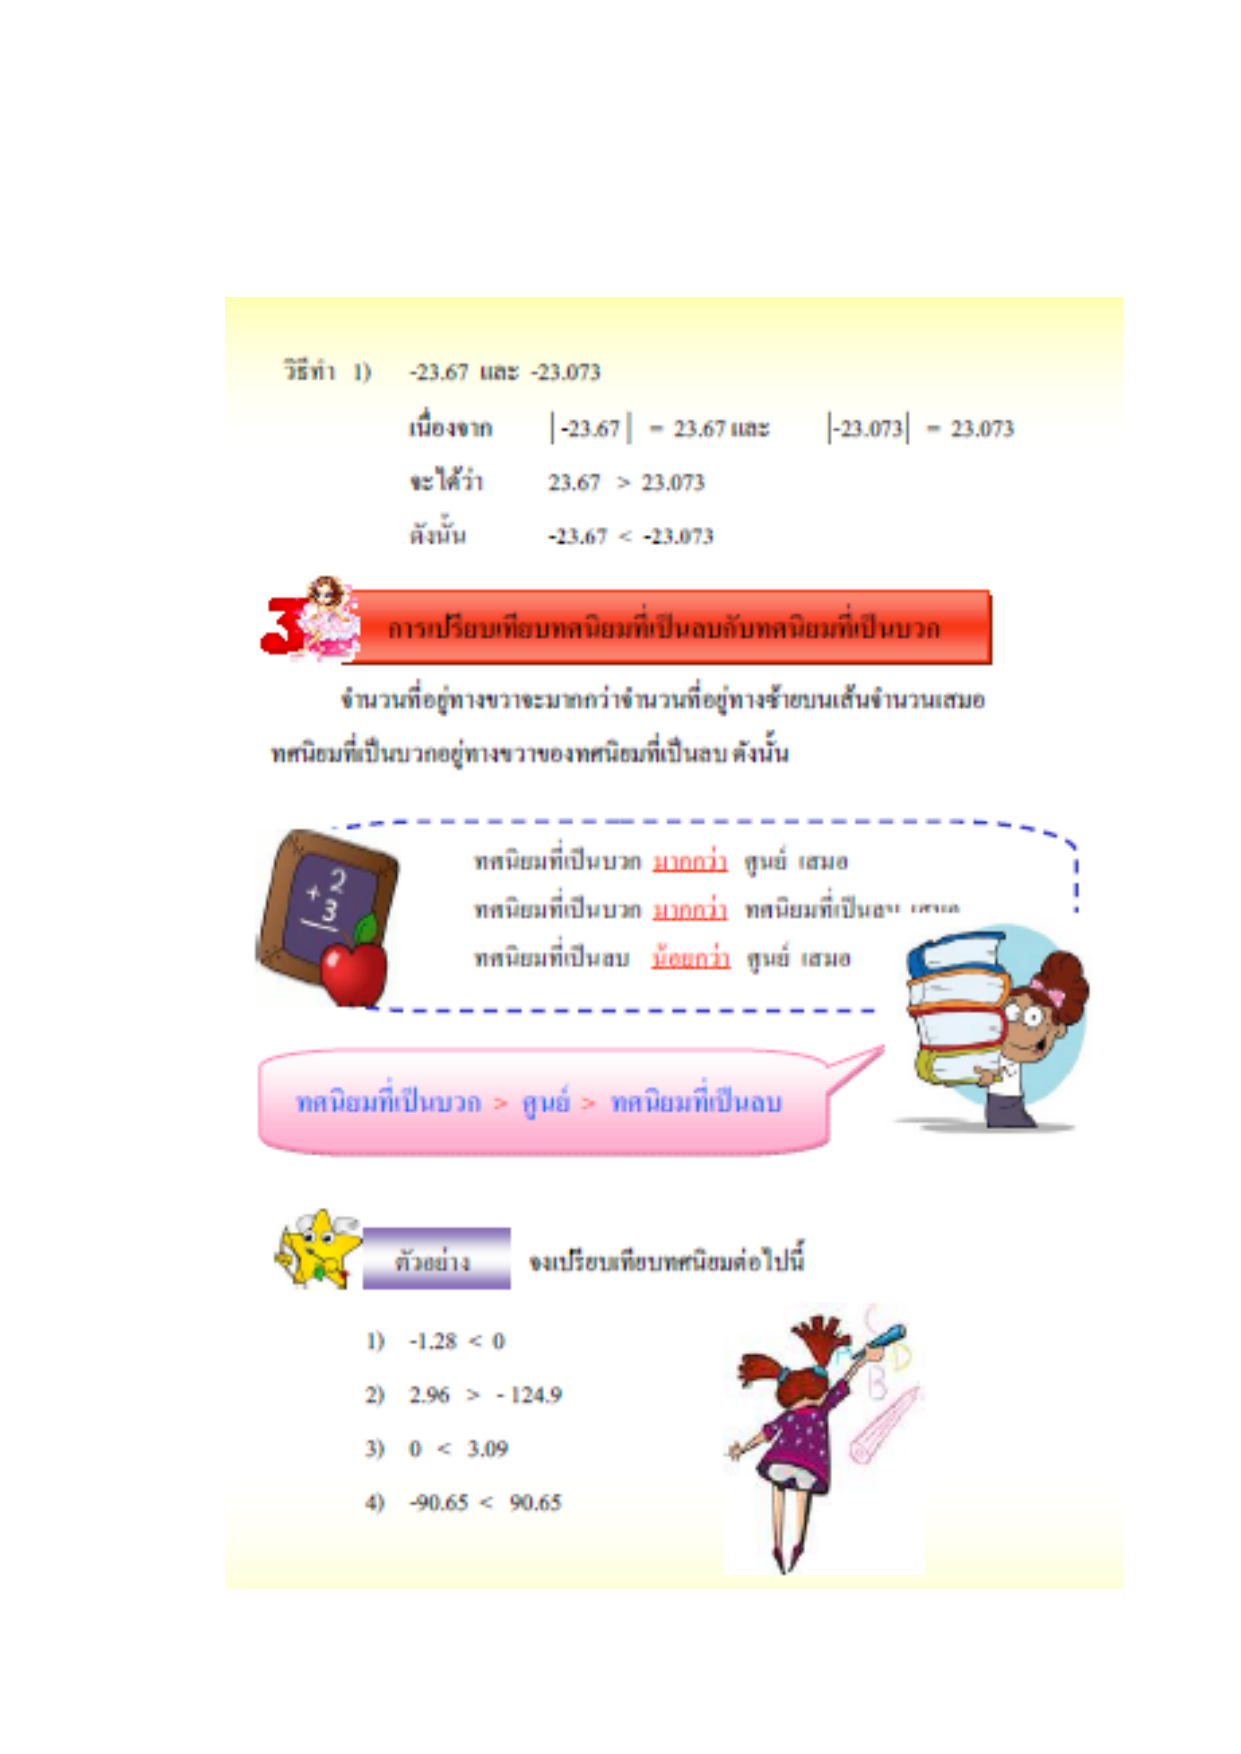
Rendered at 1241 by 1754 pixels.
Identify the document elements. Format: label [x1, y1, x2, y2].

picture [225, 297, 1124, 1589]
